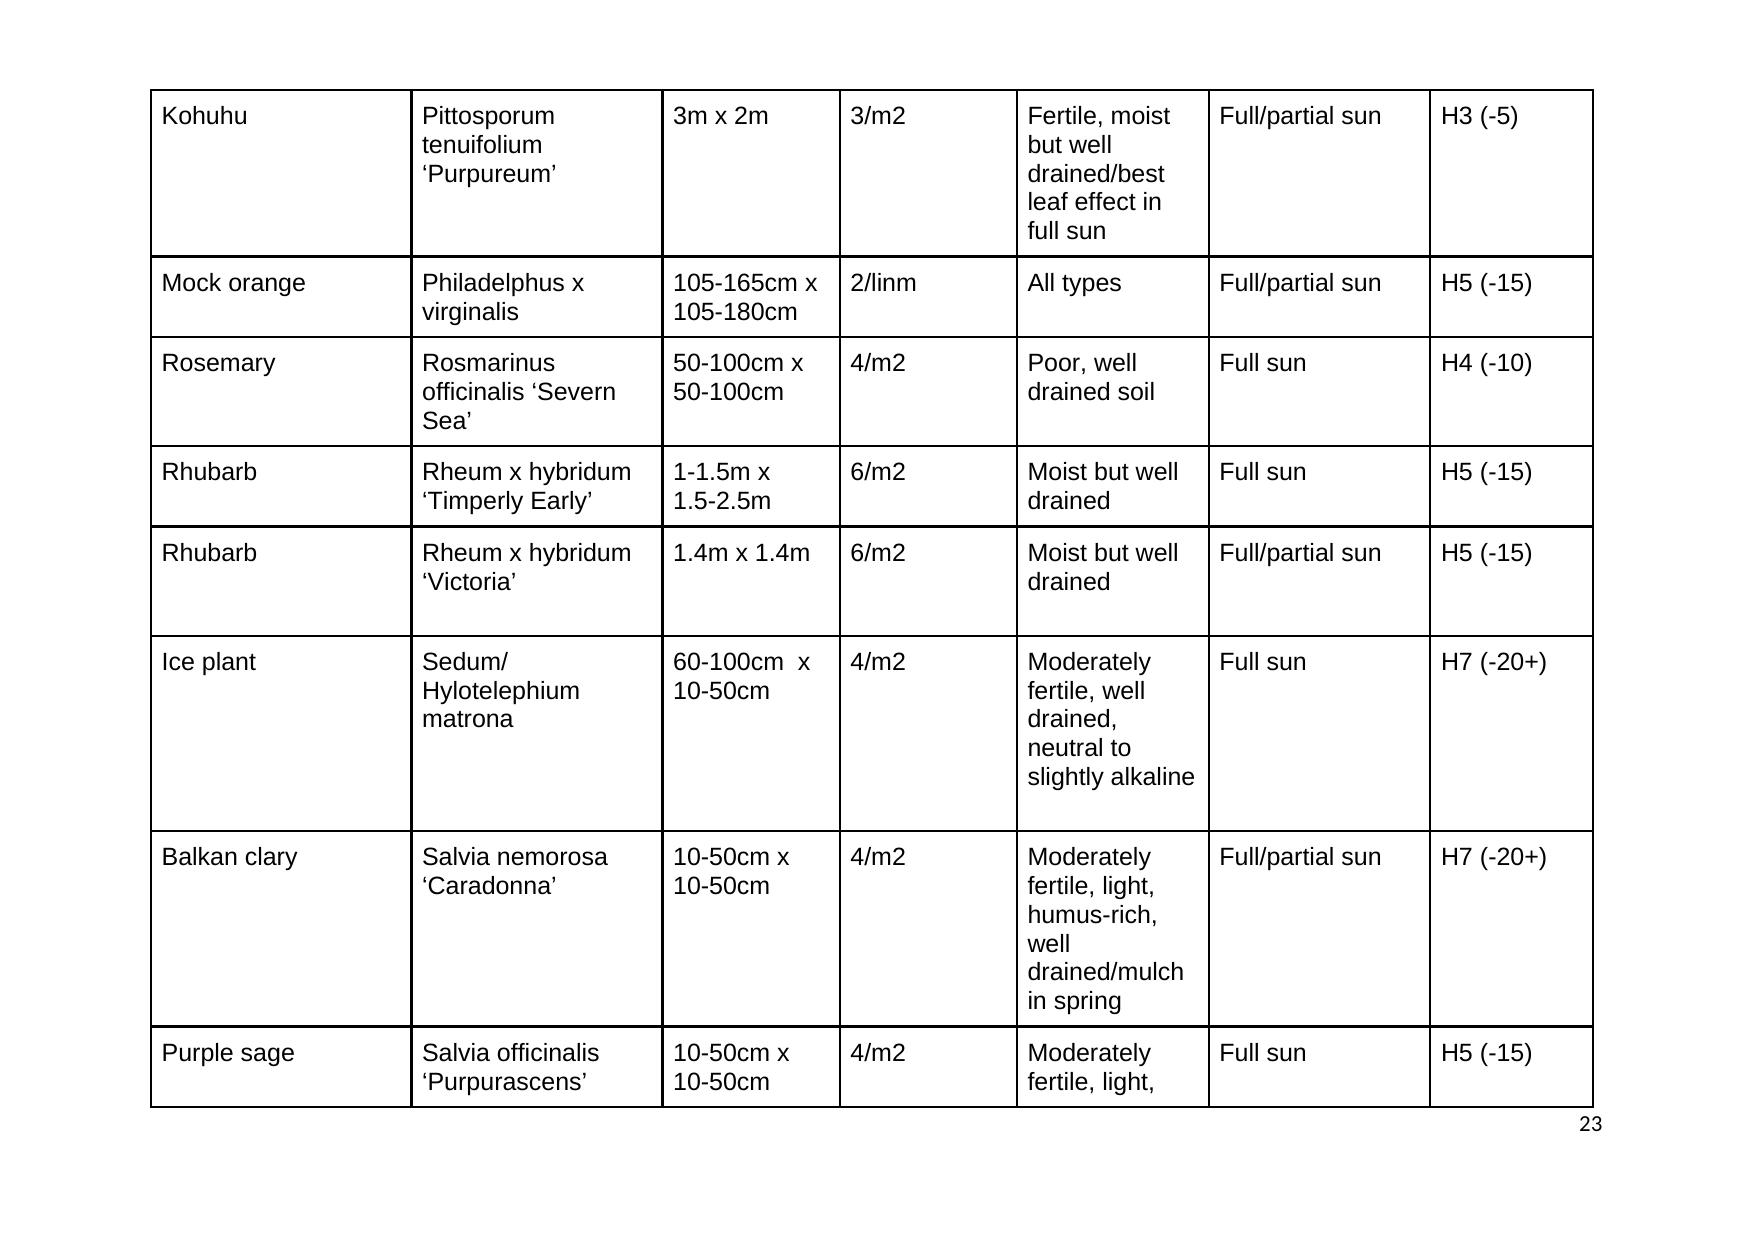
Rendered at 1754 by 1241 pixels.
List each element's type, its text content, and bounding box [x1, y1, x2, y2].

table_cell Rosemary [152, 338, 410, 445]
table_cell 6/m2 [841, 447, 1016, 525]
table_cell Salvia nemorosa ‘Caradonna’ [413, 832, 661, 1025]
table_cell Full/partial sun [1210, 832, 1429, 1025]
table_cell Philadelphus x virginalis [413, 258, 661, 336]
table_cell 3/m2 [841, 91, 1016, 255]
table_cell 3m x 2m [664, 91, 839, 255]
table_cell Moist but well drained [1018, 528, 1208, 634]
table_cell Full sun [1210, 637, 1429, 830]
table_cell Rhubarb [152, 447, 410, 525]
table_cell Purple sage [152, 1028, 410, 1106]
table_cell Poor, well drained soil [1018, 338, 1208, 445]
table_cell Rhubarb [152, 528, 410, 634]
table_cell 2/linm [841, 258, 1016, 336]
table_cell 1-1.5m x 1.5-2.5m [664, 447, 839, 525]
table_cell 50-100cm x 50-100cm [664, 338, 839, 445]
table_cell 10-50cm x 10-50cm [664, 832, 839, 1025]
table_cell H5 (-15) [1431, 258, 1592, 336]
table_cell Rheum x hybridum ‘Victoria’ [413, 528, 661, 634]
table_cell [1018, 91, 1208, 255]
table_cell Full sun [1210, 338, 1429, 445]
table_cell H7 (-20+) [1431, 637, 1592, 830]
table_cell 60-100cm x 10-50cm [664, 637, 839, 830]
table_cell 4/m2 [841, 637, 1016, 830]
table_cell 4/m2 [841, 832, 1016, 1025]
table_cell Moist but well drained [1018, 447, 1208, 525]
table_cell Full/partial sun [1210, 91, 1429, 255]
table_cell 4/m2 [841, 1028, 1016, 1106]
table_cell All types [1018, 258, 1208, 336]
table_cell Full sun [1210, 447, 1429, 525]
table_cell Rosmarinus officinalis ‘Severn Sea’ [413, 338, 661, 445]
table_cell H7 (-20+) [1431, 832, 1592, 1025]
table_cell Ice plant [152, 637, 410, 830]
table_cell 6/m2 [841, 528, 1016, 634]
table_cell Moderately fertile, light, humus-rich, well drained/mulch in spring [1018, 832, 1208, 1025]
table_cell 10-50cm x 10-50cm [664, 1028, 839, 1106]
table_cell H5 (-15) [1431, 447, 1592, 525]
table_cell Sedum/ Hylotelephium matrona [413, 637, 661, 830]
table_cell Full/partial sun [1210, 528, 1429, 634]
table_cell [413, 1028, 661, 1106]
table_cell Moderately fertile, well drained, neutral to slightly alkaline [1018, 637, 1208, 830]
table_cell Mock orange [152, 258, 410, 336]
table_cell H3 (-5) [1431, 91, 1592, 255]
table_cell Kohuhu [152, 91, 410, 255]
table_cell Rheum x hybridum ‘Timperly Early’ [413, 447, 661, 525]
table_cell Pittosporum tenuifolium ‘Purpureum’ [413, 91, 661, 255]
table_cell H5 (-15) [1431, 528, 1592, 634]
table_cell 1.4m x 1.4m [664, 528, 839, 634]
table_cell Full/partial sun [1210, 258, 1429, 336]
table_cell 4/m2 [841, 338, 1016, 445]
table_cell H4 (-10) [1431, 338, 1592, 445]
table_cell 105-165cm x 105-180cm [664, 258, 839, 336]
table_cell H5 (-15) [1431, 1028, 1592, 1106]
table_cell Balkan clary [152, 832, 410, 1025]
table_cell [1018, 1028, 1208, 1106]
table_cell Full sun [1210, 1028, 1429, 1106]
